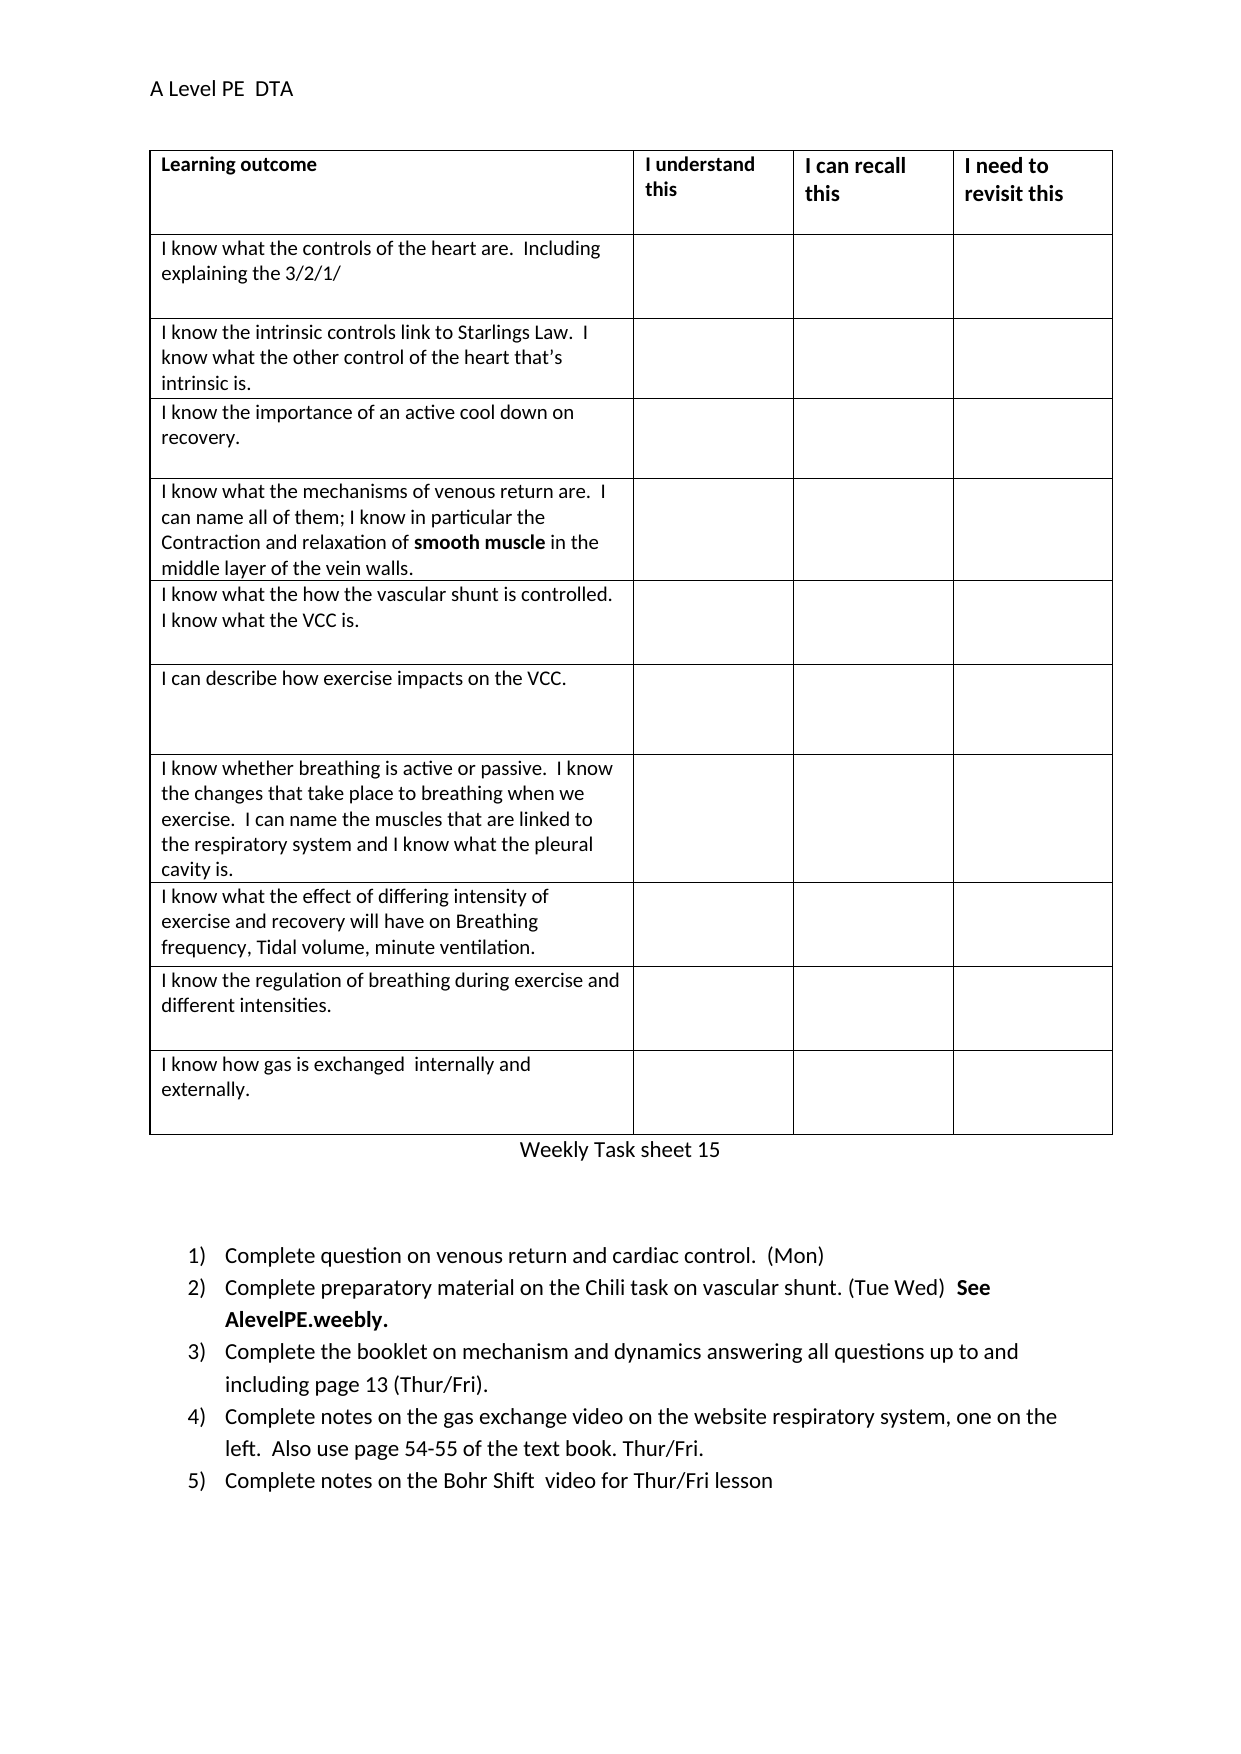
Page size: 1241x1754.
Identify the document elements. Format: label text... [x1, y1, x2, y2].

table_cell [634, 883, 793, 966]
list Complete notes on the Bohr Shift video for Thur/Fri lesson [187, 1466, 1090, 1494]
table_cell [794, 235, 953, 318]
table_cell I know what the effect of differing intensity of exercise and recovery will have on Breathing frequency, Tidal volume, minute ventilation. [151, 883, 633, 966]
table_cell [794, 1051, 953, 1134]
table_cell [954, 1051, 1112, 1134]
table_cell I know what the how the vascular shunt is controlled. I know what the VCC is. [151, 581, 633, 664]
table_cell [634, 1051, 793, 1134]
table_cell [794, 479, 953, 580]
table_cell [954, 755, 1112, 882]
list Complete the booklet on mechanism and dynamics answering all questions up to and including page 13 (Thur/Fri). [187, 1337, 1090, 1398]
table_cell [794, 883, 953, 966]
table_cell [634, 399, 793, 478]
table_cell [794, 967, 953, 1050]
table_cell [954, 399, 1112, 478]
table_cell [634, 235, 793, 318]
table_cell I can describe how exercise impacts on the VCC. [151, 665, 633, 754]
table_cell [954, 235, 1112, 318]
list Complete question on venous return and cardiac control. (Mon) [187, 1241, 1090, 1269]
list Complete preparatory material on the Chili task on vascular shunt. (Tue Wed) See AlevelPE.weebly. [187, 1273, 1090, 1333]
table_cell I know the importance of an active cool down on recovery. [151, 399, 633, 478]
table_cell [954, 665, 1112, 754]
table_cell [954, 967, 1112, 1050]
table_cell [634, 967, 793, 1050]
table_cell [634, 755, 793, 882]
table_cell [954, 883, 1112, 966]
table_header I can recall this [794, 151, 953, 234]
table_cell [634, 479, 793, 580]
table_cell [954, 581, 1112, 664]
table_cell I know the intrinsic controls link to Starlings Law. I know what the other control of the heart that’s intrinsic is. [151, 319, 633, 398]
table_cell [634, 319, 793, 398]
table_cell I know the regulation of breathing during exercise and different intensities. [151, 967, 633, 1050]
table_cell [794, 581, 953, 664]
table_cell [794, 665, 953, 754]
table_header I understand this [634, 151, 793, 234]
text Weekly Task sheet 15 [150, 1135, 1090, 1163]
table_cell [954, 319, 1112, 398]
table_cell I know what the mechanisms of venous return are. I can name all of them; I know in particular the Contraction and relaxation of smooth muscle in the middle layer of the vein walls. [151, 479, 633, 580]
table_cell [794, 755, 953, 882]
table_cell I know how gas is exchanged internally and externally. [151, 1051, 633, 1134]
table_cell I know what the controls of the heart are. Including explaining the 3/2/1/ [151, 235, 633, 318]
table_header I need to revisit this [954, 151, 1112, 234]
table_cell I know whether breathing is active or passive. I know the changes that take place to breathing when we exercise. I can name the muscles that are linked to the respiratory system and I know what the pleural cavity is. [151, 755, 633, 882]
table_cell [634, 581, 793, 664]
list Complete notes on the gas exchange video on the website respiratory system, one on the left. Also use page 54-55 of the text book. Thur/Fri. [187, 1402, 1090, 1462]
table_cell [634, 665, 793, 754]
table_header Learning outcome [151, 151, 633, 234]
table_cell [794, 399, 953, 478]
table_cell [954, 479, 1112, 580]
table_cell [794, 319, 953, 398]
